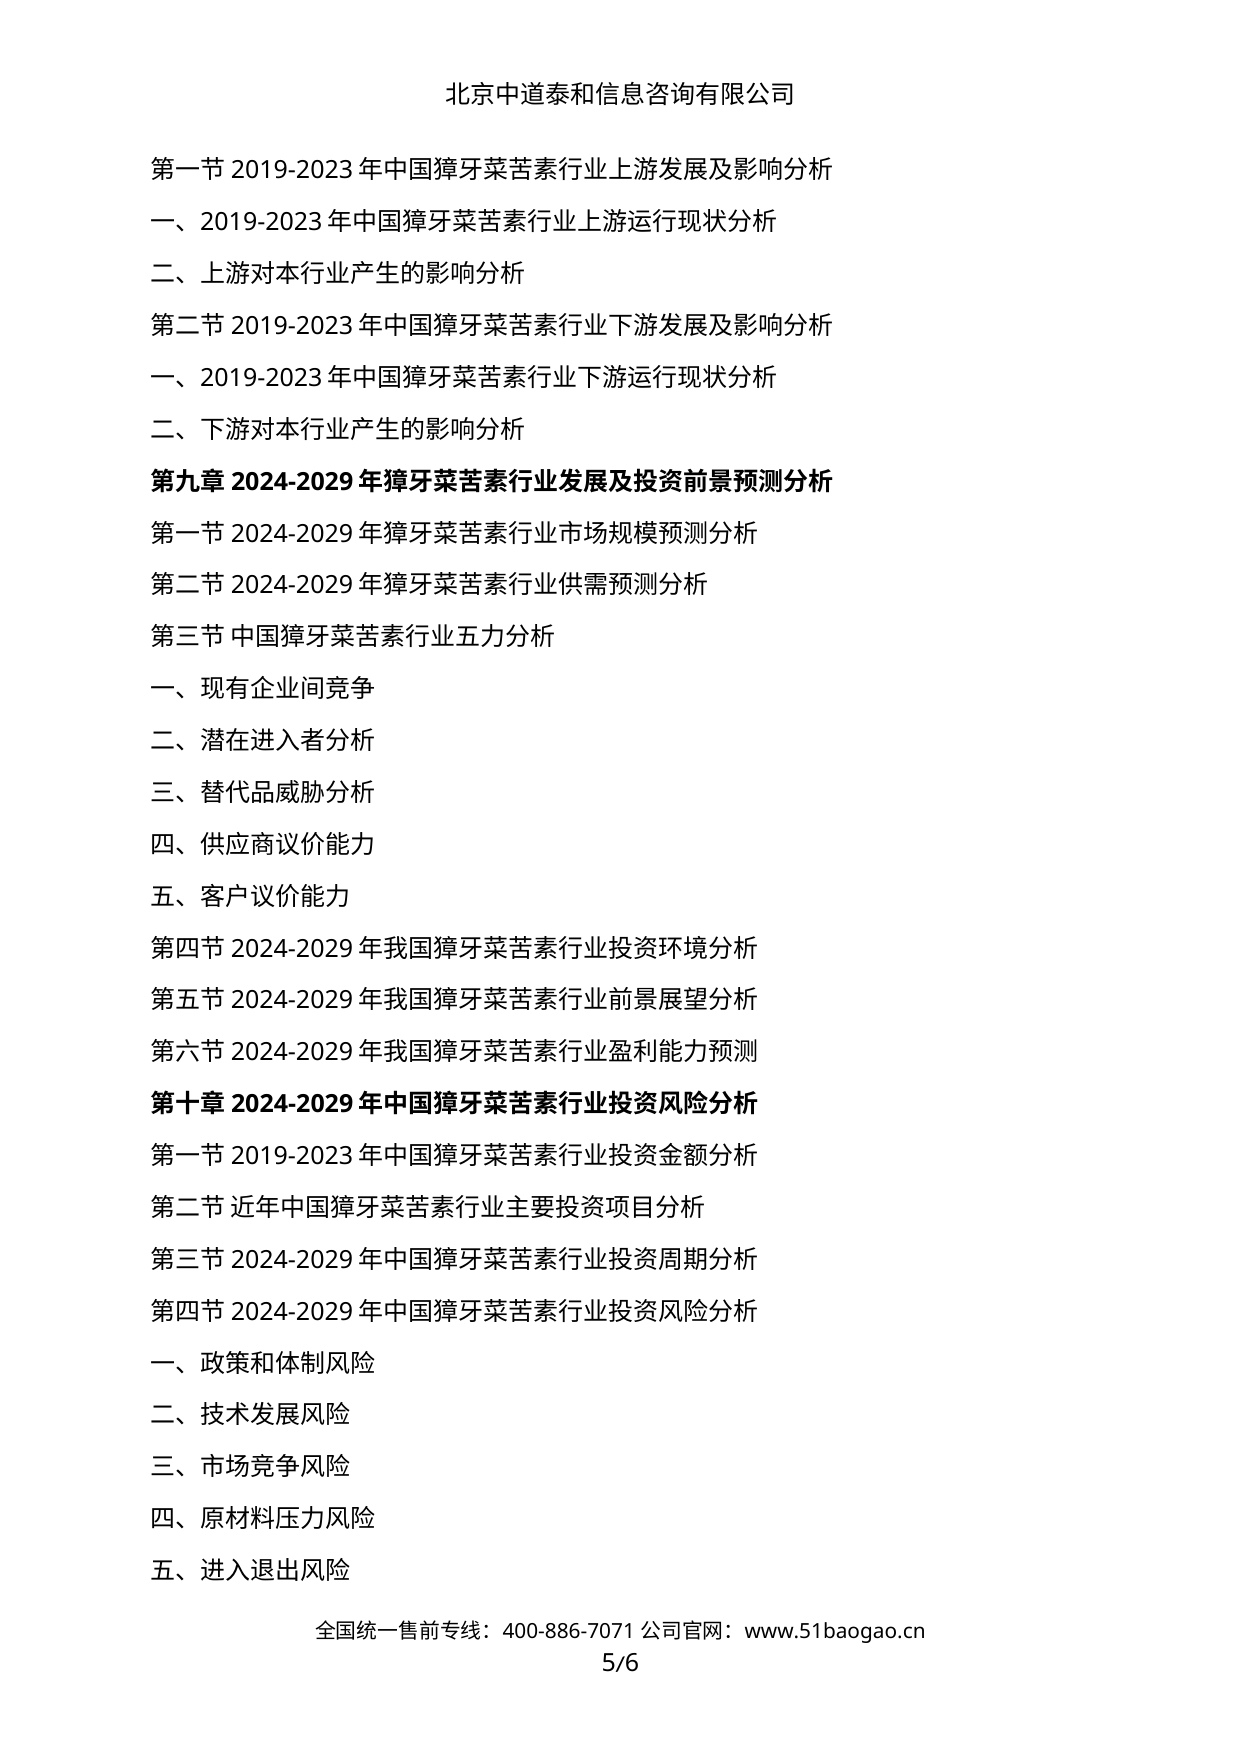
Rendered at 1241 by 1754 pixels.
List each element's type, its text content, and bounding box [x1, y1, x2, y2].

text 四、原材料压力风险 [150, 1499, 1090, 1535]
text 第十章 2024-2029年中国獐牙菜苦素行业投资风险分析 [150, 1084, 1090, 1120]
text 五、进入退出风险 [150, 1551, 1090, 1587]
text 五、客户议价能力 [150, 876, 1090, 912]
text 第一节 2019-2023年中国獐牙菜苦素行业上游发展及影响分析 [150, 150, 1090, 186]
text 第四节 2024-2029年中国獐牙菜苦素行业投资风险分析 [150, 1291, 1090, 1327]
text 第二节 2019-2023年中国獐牙菜苦素行业下游发展及影响分析 [150, 306, 1090, 342]
text 第三节 中国獐牙菜苦素行业五力分析 [150, 617, 1090, 653]
text 第六节 2024-2029年我国獐牙菜苦素行业盈利能力预测 [150, 1032, 1090, 1068]
text 一、2019-2023年中国獐牙菜苦素行业上游运行现状分析 [150, 202, 1090, 238]
text 第二节 近年中国獐牙菜苦素行业主要投资项目分析 [150, 1187, 1090, 1224]
text 二、下游对本行业产生的影响分析 [150, 409, 1090, 446]
text 第二节 2024-2029年獐牙菜苦素行业供需预测分析 [150, 565, 1090, 601]
text 一、现有企业间竞争 [150, 669, 1090, 705]
text 第一节 2024-2029年獐牙菜苦素行业市场规模预测分析 [150, 513, 1090, 549]
text 四、供应商议价能力 [150, 824, 1090, 861]
text 一、2019-2023年中国獐牙菜苦素行业下游运行现状分析 [150, 357, 1090, 394]
text 三、市场竞争风险 [150, 1447, 1090, 1483]
text 第五节 2024-2029年我国獐牙菜苦素行业前景展望分析 [150, 980, 1090, 1016]
text 二、技术发展风险 [150, 1395, 1090, 1431]
text 三、替代品威胁分析 [150, 772, 1090, 809]
text 二、上游对本行业产生的影响分析 [150, 254, 1090, 290]
text 第九章 2024-2029年獐牙菜苦素行业发展及投资前景预测分析 [150, 461, 1090, 497]
text 一、政策和体制风险 [150, 1343, 1090, 1379]
text 第一节 2019-2023年中国獐牙菜苦素行业投资金额分析 [150, 1136, 1090, 1172]
text 二、潜在进入者分析 [150, 721, 1090, 757]
text 第四节 2024-2029年我国獐牙菜苦素行业投资环境分析 [150, 928, 1090, 964]
text 第三节 2024-2029年中国獐牙菜苦素行业投资周期分析 [150, 1239, 1090, 1276]
